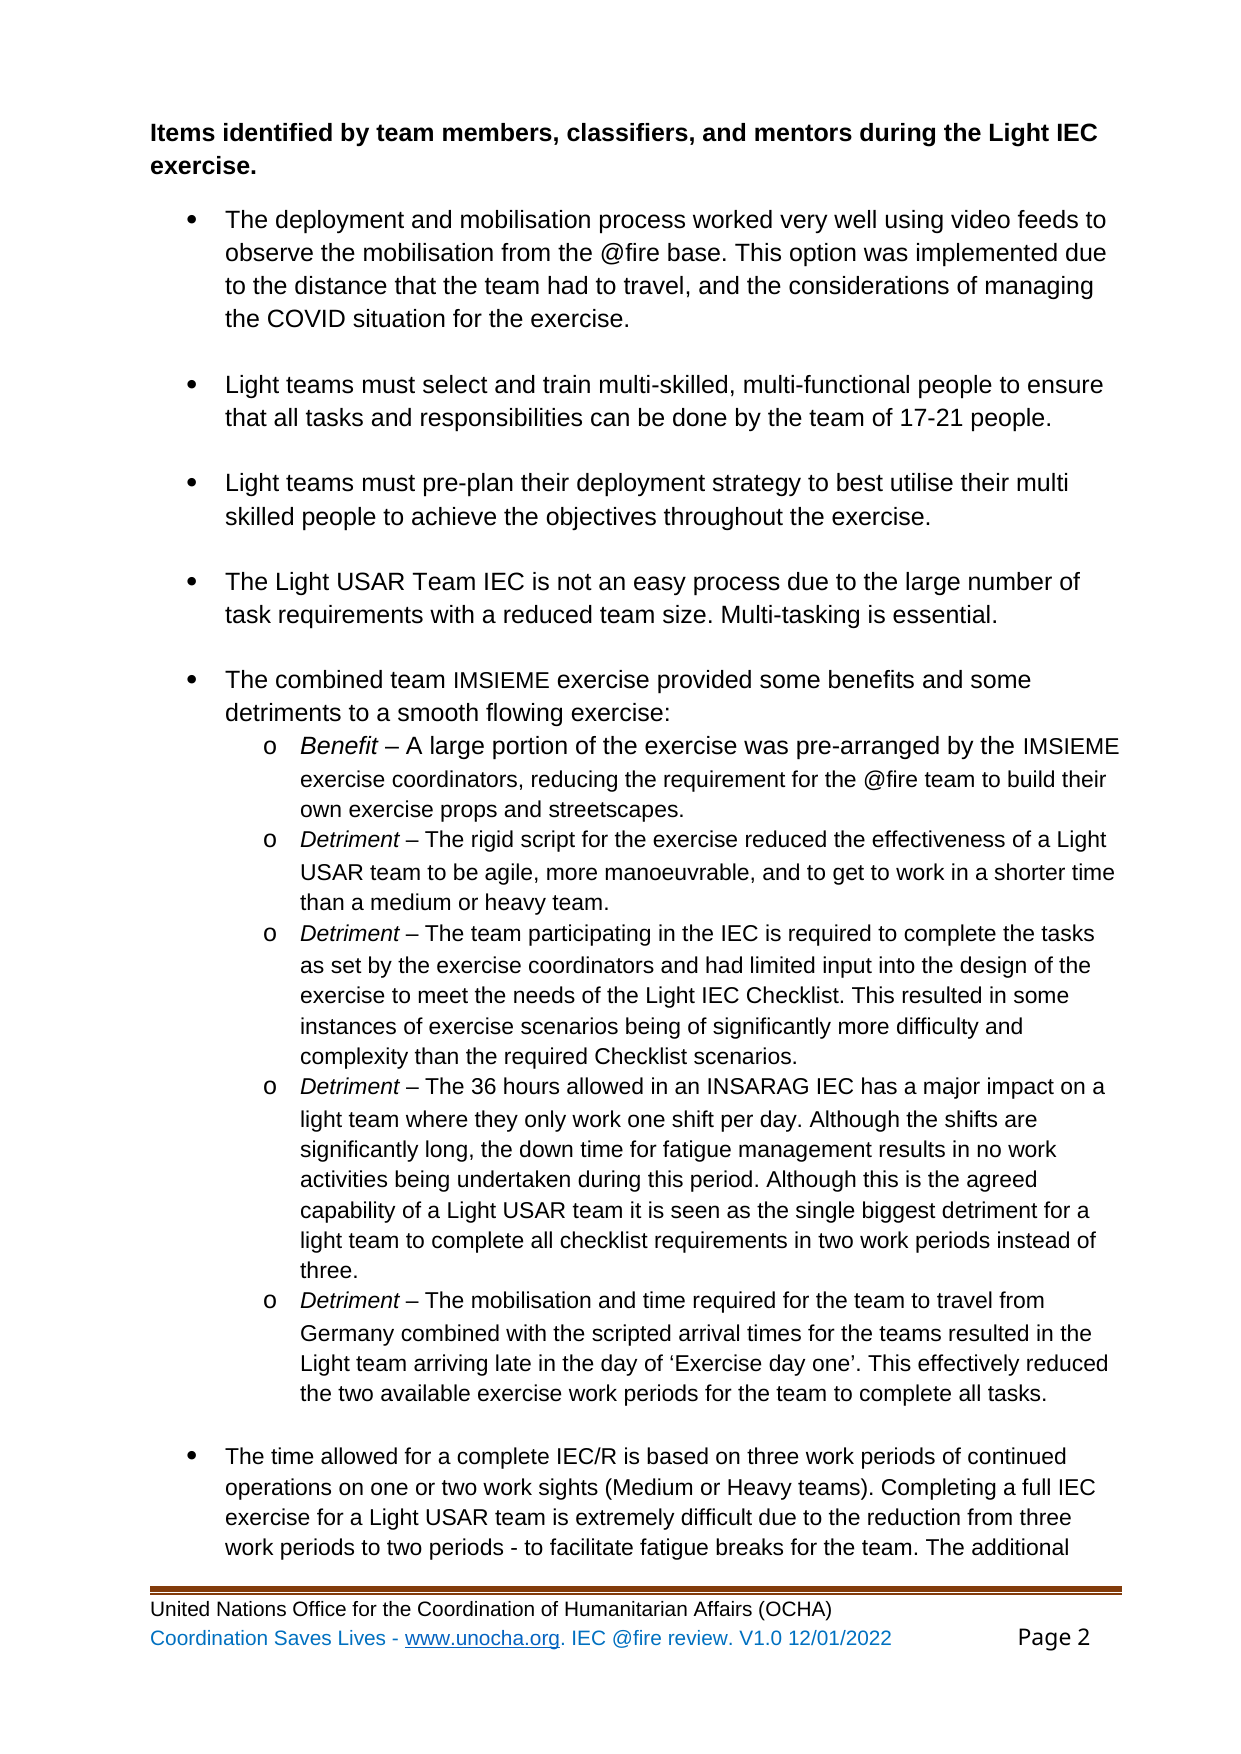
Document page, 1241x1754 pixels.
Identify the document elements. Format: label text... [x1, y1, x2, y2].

list The deployment and mobilisation process worked very well using video feeds to observe the mobilisation from the @fire base. This option was implemented due to the distance that the team had to travel, and the considerations of managing the COVID situation for the exercise. [187, 205, 1122, 333]
list Light teams must pre-plan their deployment strategy to best utilise their multi skilled people to achieve the objectives throughout the exercise. [187, 468, 1122, 562]
list Detriment – The 36 hours allowed in an INSARAG IEC has a major impact on a light team where they only work one shift per day. Although the shifts are significantly long, the down time for fatigue management results in no work activities being undertaken during this period. Although this is the agreed capability of a Light USAR team it is seen as the single biggest detriment for a light team to complete all checklist requirements in two work periods instead of three. [262, 1073, 1122, 1283]
list Detriment – The mobilisation and time required for the team to travel from Germany combined with the scripted arrival times for the teams resulted in the Light team arriving late in the day of ‘Exercise day one’. This effectively reduced the two available exercise work periods for the team to complete all tasks. [262, 1287, 1122, 1439]
list Benefit – A large portion of the exercise was pre-arranged by the IMSIEME exercise coordinators, reducing the requirement for the @fire team to build their own exercise props and streetscapes. [262, 731, 1122, 822]
list Light teams must select and train multi-skilled, multi-functional people to ensure that all tasks and responsibilities can be done by the team of 17-21 people. [187, 370, 1122, 464]
list Detriment – The team participating in the IEC is required to complete the tasks as set by the exercise coordinators and had limited input into the design of the exercise to meet the needs of the Light IEC Checklist. This resulted in some instances of exercise scenarios being of significantly more difficulty and complexity than the required Checklist scenarios. [262, 919, 1122, 1069]
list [187, 1443, 1122, 1561]
text Items identified by team members, classifiers, and mentors during the Light IEC exercise. [150, 118, 1122, 180]
list The combined team IMSIEME exercise provided some benefits and some detriments to a smooth flowing exercise: [187, 665, 1122, 727]
list The Light USAR Team IEC is not an easy process due to the large number of task requirements with a reduced team size. Multi-tasking is essential. [187, 567, 1122, 661]
list Detriment – The rigid script for the exercise reduced the effectiveness of a Light USAR team to be agile, more manoeuvrable, and to get to work in a shorter time than a medium or heavy team. [262, 826, 1122, 916]
